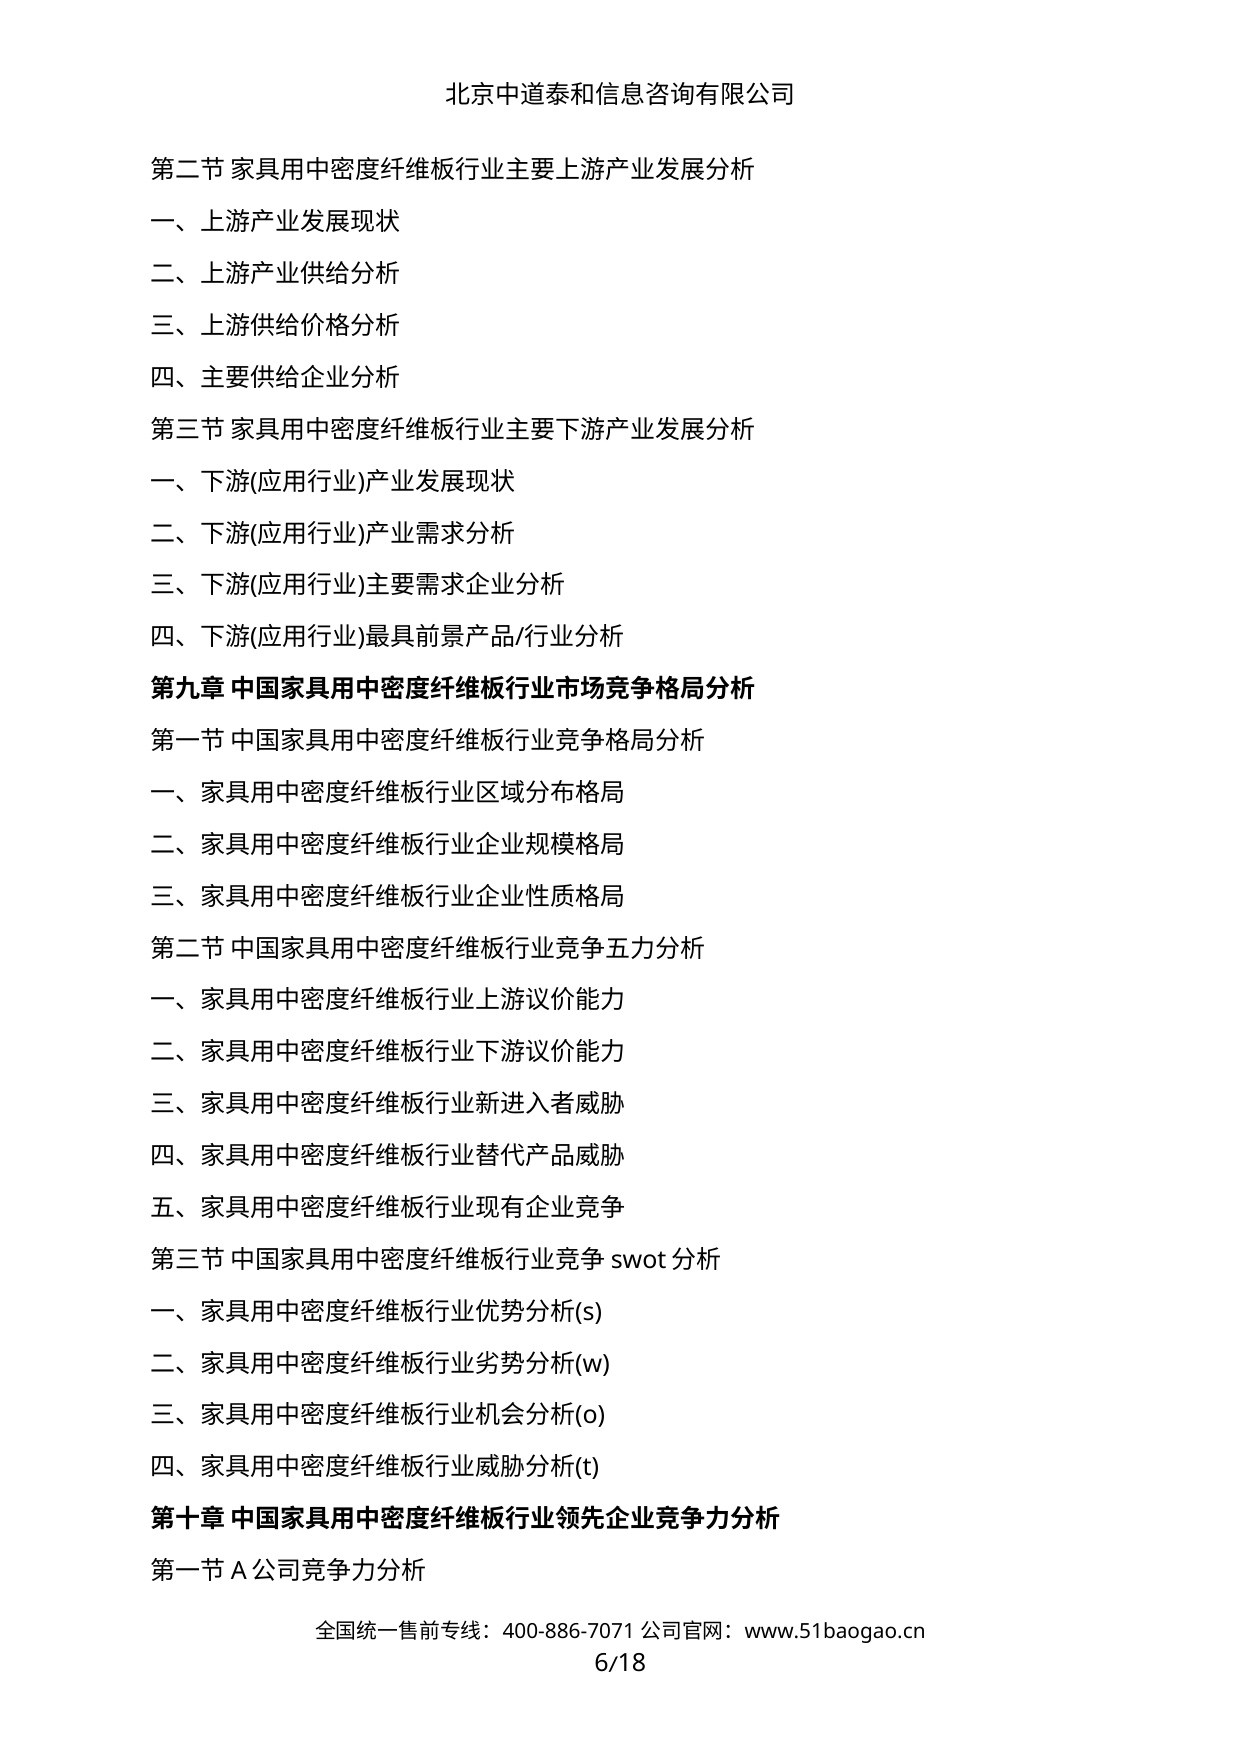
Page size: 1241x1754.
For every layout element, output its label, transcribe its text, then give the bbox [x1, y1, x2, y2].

text 三、家具用中密度纤维板行业新进入者威胁 [150, 1084, 1090, 1120]
text 第二节 家具用中密度纤维板行业主要上游产业发展分析 [150, 150, 1090, 186]
text 二、上游产业供给分析 [150, 254, 1090, 290]
text 二、家具用中密度纤维板行业劣势分析(w) [150, 1343, 1090, 1379]
text 二、家具用中密度纤维板行业企业规模格局 [150, 824, 1090, 861]
text 第一节 中国家具用中密度纤维板行业竞争格局分析 [150, 721, 1090, 757]
text 四、下游(应用行业)最具前景产品/行业分析 [150, 617, 1090, 653]
text 一、家具用中密度纤维板行业优势分析(s) [150, 1291, 1090, 1327]
text 第十章 中国家具用中密度纤维板行业领先企业竞争力分析 [150, 1499, 1090, 1535]
text 一、上游产业发展现状 [150, 202, 1090, 238]
text 第九章 中国家具用中密度纤维板行业市场竞争格局分析 [150, 669, 1090, 705]
text 三、家具用中密度纤维板行业企业性质格局 [150, 876, 1090, 912]
text 三、家具用中密度纤维板行业机会分析(o) [150, 1395, 1090, 1431]
text 第二节 中国家具用中密度纤维板行业竞争五力分析 [150, 928, 1090, 964]
text 一、下游(应用行业)产业发展现状 [150, 461, 1090, 497]
text 四、主要供给企业分析 [150, 357, 1090, 394]
text 四、家具用中密度纤维板行业威胁分析(t) [150, 1447, 1090, 1483]
text 三、上游供给价格分析 [150, 306, 1090, 342]
text 三、下游(应用行业)主要需求企业分析 [150, 565, 1090, 601]
text 二、下游(应用行业)产业需求分析 [150, 513, 1090, 549]
text 第三节 家具用中密度纤维板行业主要下游产业发展分析 [150, 409, 1090, 446]
text 第一节 A公司竞争力分析 [150, 1551, 1090, 1587]
text 五、家具用中密度纤维板行业现有企业竞争 [150, 1187, 1090, 1224]
text 一、家具用中密度纤维板行业区域分布格局 [150, 772, 1090, 809]
text 第三节 中国家具用中密度纤维板行业竞争swot分析 [150, 1239, 1090, 1276]
text 一、家具用中密度纤维板行业上游议价能力 [150, 980, 1090, 1016]
text 二、家具用中密度纤维板行业下游议价能力 [150, 1032, 1090, 1068]
text 四、家具用中密度纤维板行业替代产品威胁 [150, 1136, 1090, 1172]
